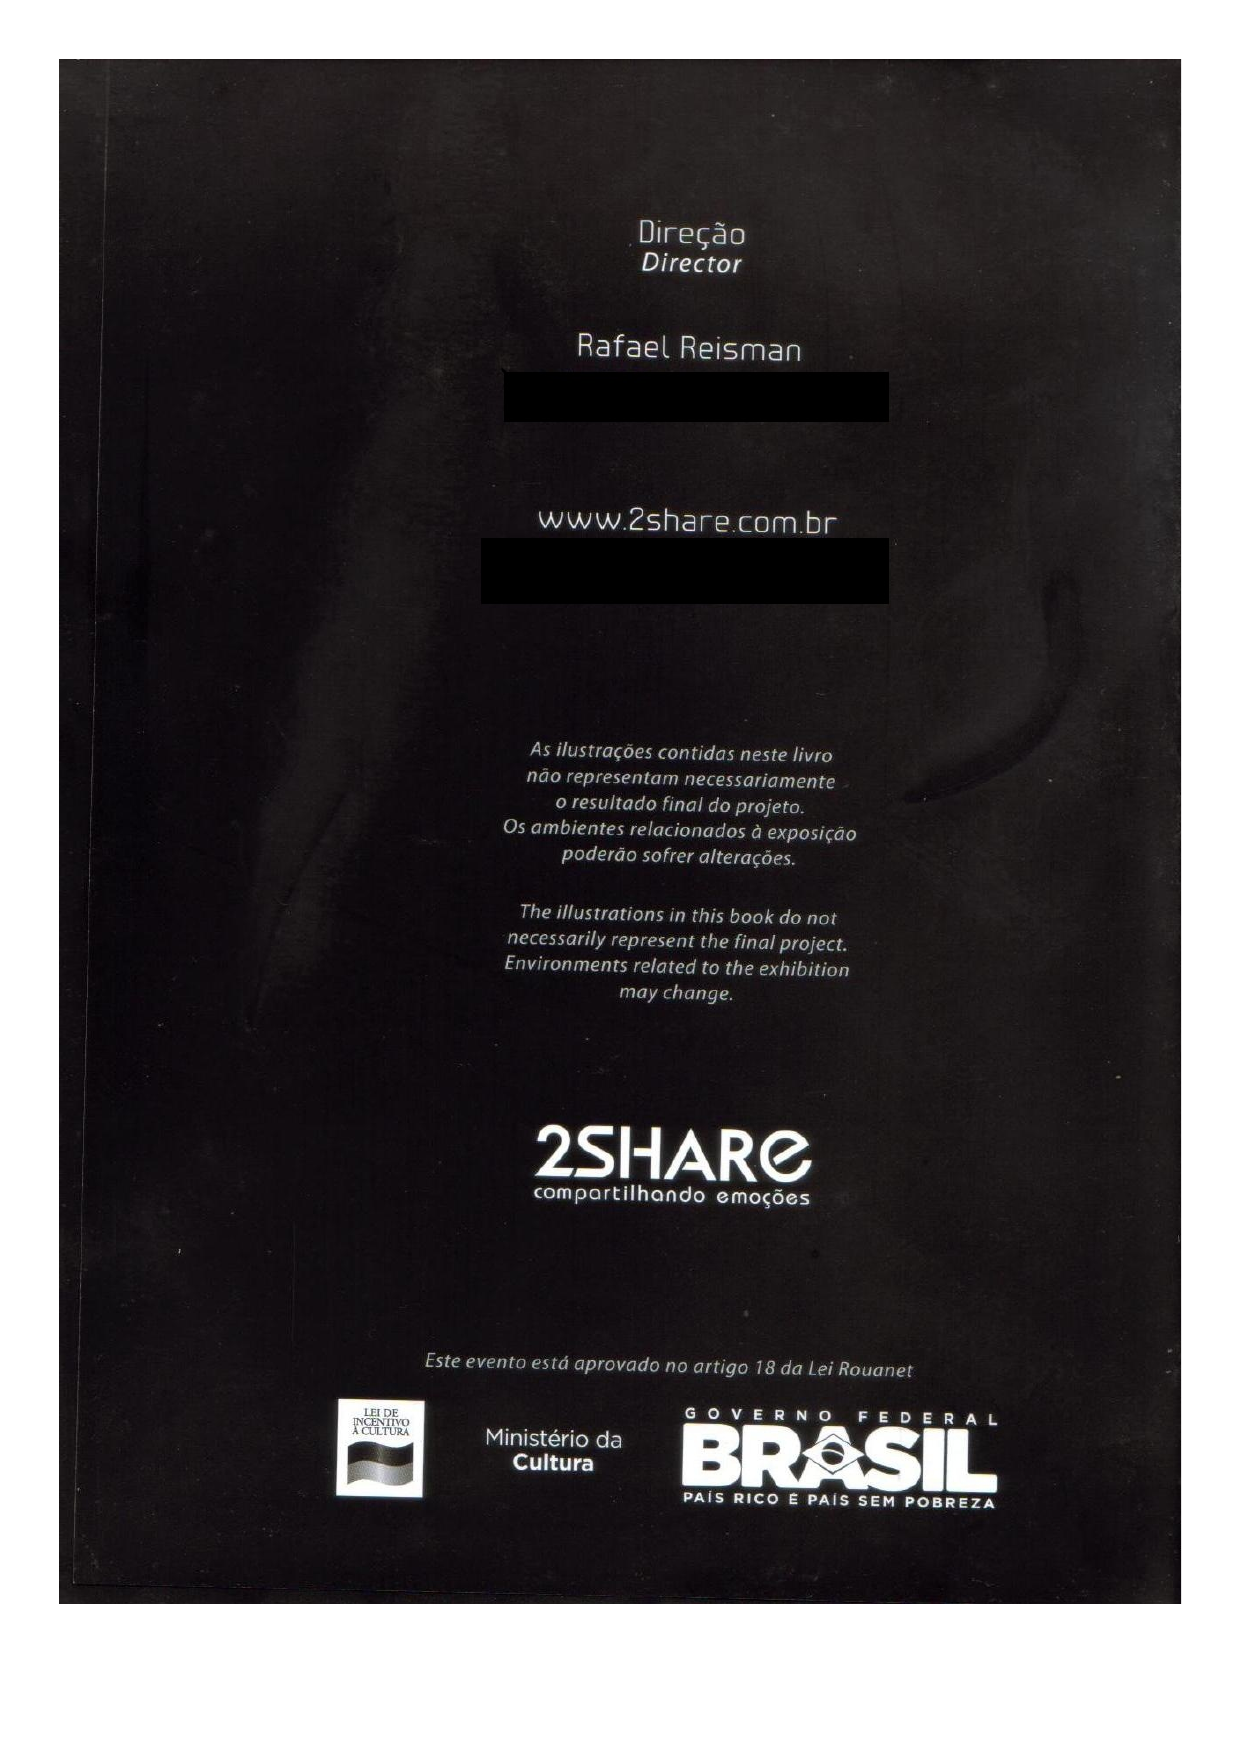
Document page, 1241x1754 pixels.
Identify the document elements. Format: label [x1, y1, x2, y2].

picture [59, 59, 1182, 1604]
